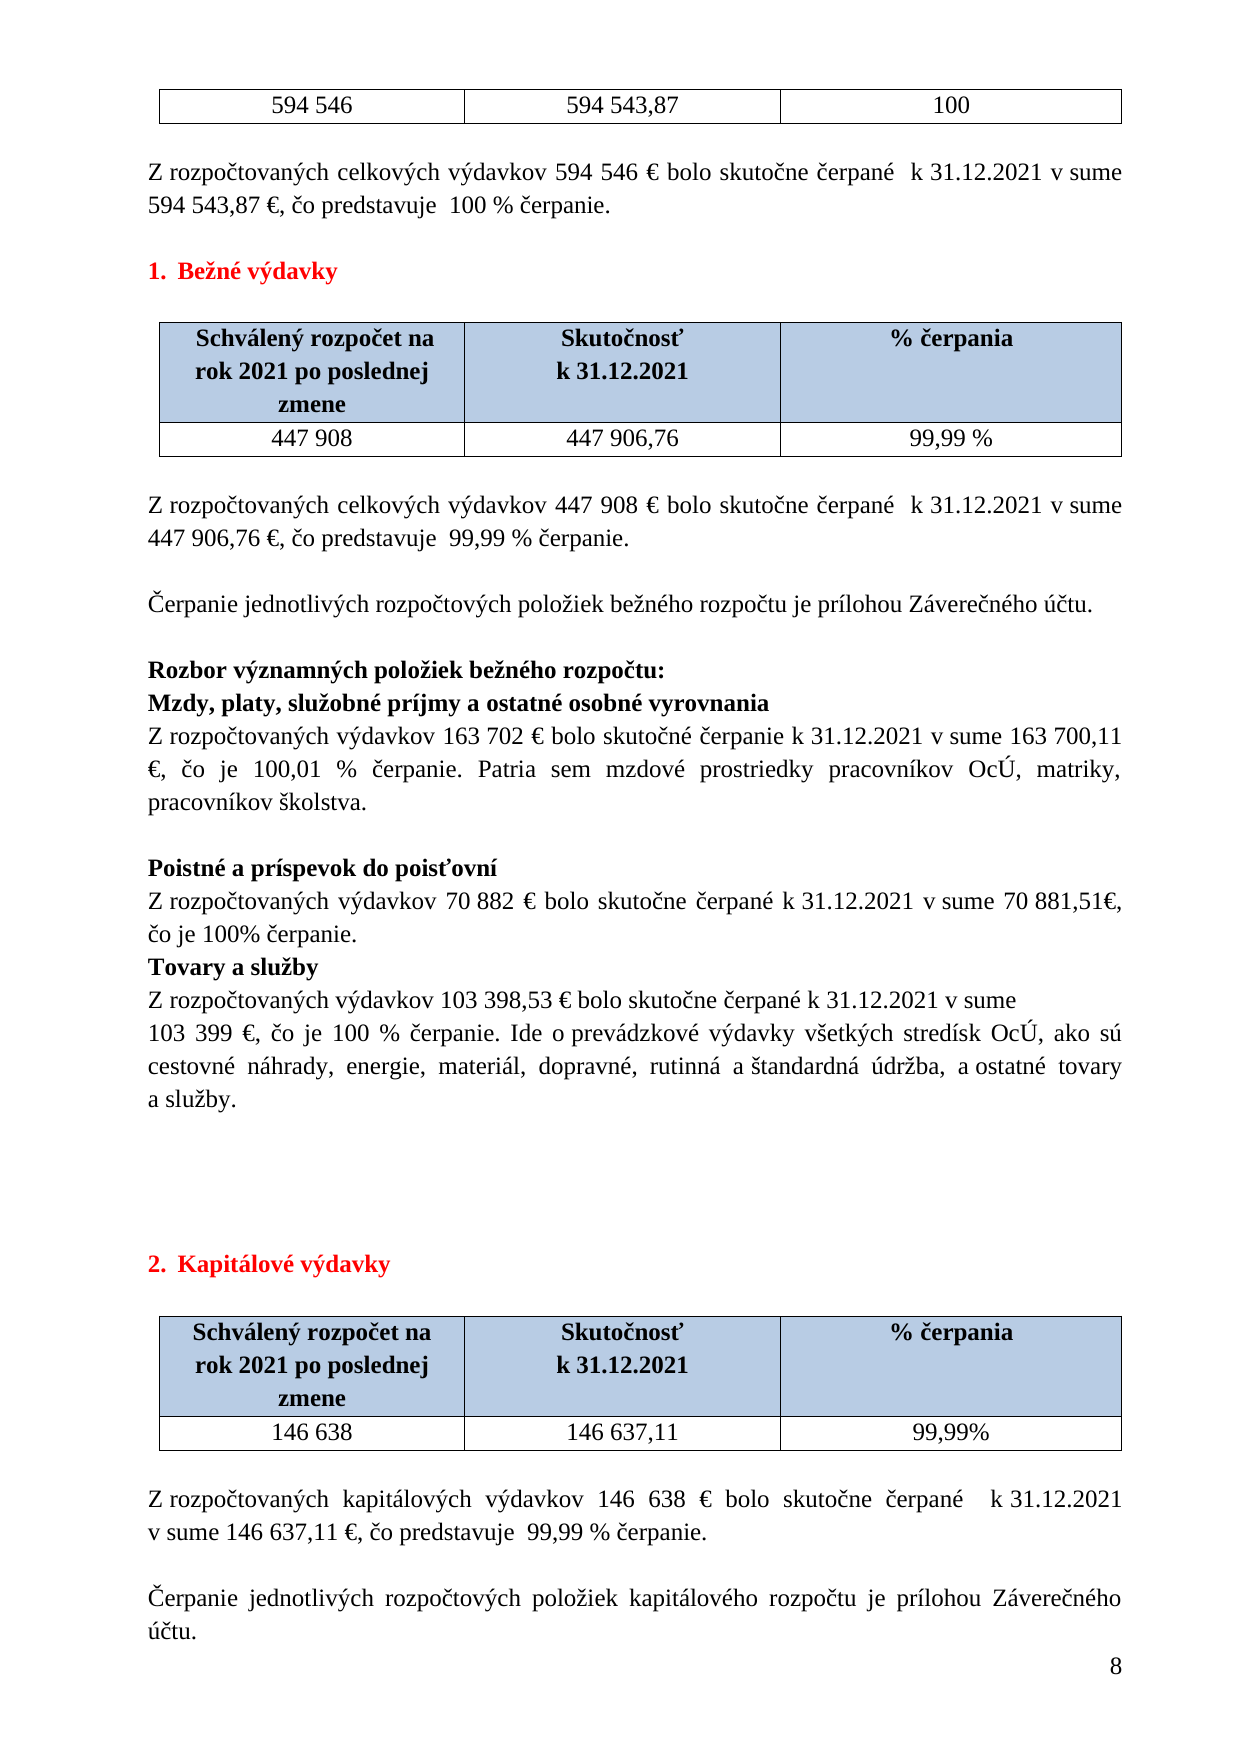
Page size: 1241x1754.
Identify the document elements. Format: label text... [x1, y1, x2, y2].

text Poistné a príspevok do poisťovní [148, 853, 1122, 882]
table_cell 594 543,87 [465, 90, 780, 123]
list Bežné výdavky [148, 256, 1122, 284]
text Tovary a služby [148, 952, 1122, 981]
table_cell 447 908 [160, 423, 464, 456]
list Kapitálové výdavky [148, 1249, 1122, 1278]
text 103 399 €, čo je 100 % čerpanie. Ide o prevádzkové výdavky všetkých stredísk OcÚ, ako sú cestovné náhrady, energie, materiál, dopravné, rutinná a štandardná údržba, a ostatné tovary a služby. [148, 1018, 1122, 1113]
text Mzdy, platy, služobné príjmy a ostatné osobné vyrovnania [148, 688, 1122, 717]
table_header % čerpania [781, 1317, 1121, 1416]
text Z rozpočtovaných výdavkov 70 882 € bolo skutočne čerpané k 31.12.2021 v sume 70 881,51€, čo je 100% čerpanie. [148, 886, 1122, 948]
text Z rozpočtovaných celkových výdavkov 447 908 € bolo skutočne čerpané k 31.12.2021 v sume 447 906,76 €, čo predstavuje 99,99 % čerpanie. [148, 490, 1122, 552]
table_header % čerpania [781, 323, 1121, 422]
table_cell 447 906,76 [465, 423, 780, 456]
table_cell 99,99 % [781, 423, 1121, 456]
text Čerpanie jednotlivých rozpočtových položiek bežného rozpočtu je prílohou Záverečného účtu. [148, 589, 1122, 618]
text Rozbor významných položiek bežného rozpočtu: [148, 655, 1122, 684]
text Z rozpočtovaných celkových výdavkov 594 546 € bolo skutočne čerpané k 31.12.2021 v sume 594 543,87 €, čo predstavuje 100 % čerpanie. [148, 157, 1122, 218]
text Z rozpočtovaných kapitálových výdavkov 146 638 € bolo skutočne čerpané k 31.12.2021 v sume 146 637,11 €, čo predstavuje 99,99 % čerpanie. [148, 1484, 1122, 1546]
table_header Skutočnosť k 31.12.2021 [465, 1317, 780, 1416]
table_header Schválený rozpočet na rok 2021 po poslednej zmene [160, 1317, 464, 1416]
table_header Skutočnosť k 31.12.2021 [465, 323, 780, 422]
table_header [160, 323, 464, 422]
table_cell 99,99% [781, 1417, 1121, 1450]
table_cell 146 637,11 [465, 1417, 780, 1450]
table_cell 146 638 [160, 1417, 464, 1450]
table_cell 100 [781, 90, 1121, 123]
text Z rozpočtovaných výdavkov 103 398,53 € bolo skutočne čerpané k 31.12.2021 v sume [148, 985, 1122, 1014]
text Z rozpočtovaných výdavkov 163 702 € bolo skutočné čerpanie k 31.12.2021 v sume 163 700,11 €, čo je 100,01 % čerpanie. Patria sem mzdové prostriedky pracovníkov OcÚ, matriky, pracovníkov školstva. [148, 721, 1122, 816]
table_cell 594 546 [160, 90, 464, 123]
text Čerpanie jednotlivých rozpočtových položiek kapitálového rozpočtu je prílohou Záverečného účtu. [148, 1583, 1122, 1645]
